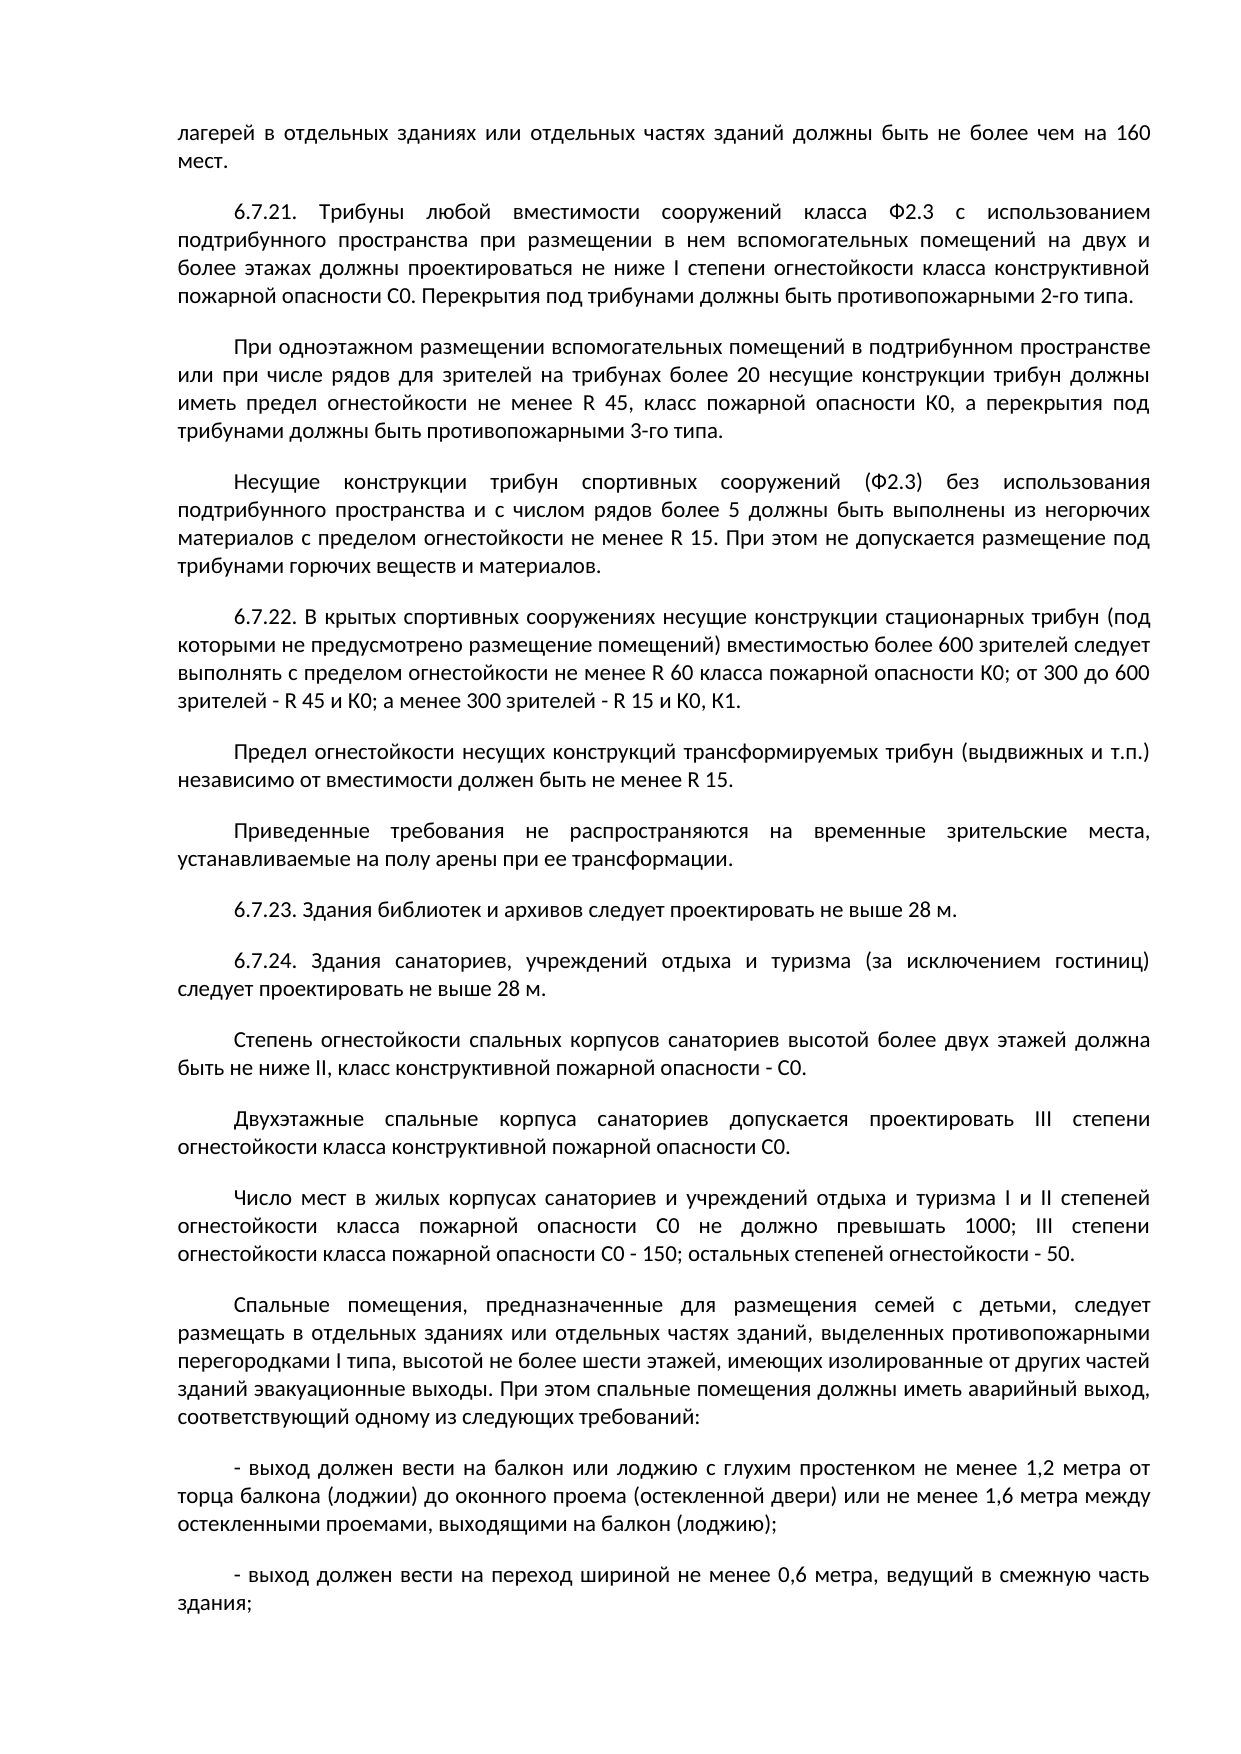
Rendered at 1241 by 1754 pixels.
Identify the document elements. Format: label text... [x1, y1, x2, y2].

text 6.7.23. Здания библиотек и архивов следует проектировать не выше 28 м. [177, 895, 1152, 923]
text Степень огнестойкости спальных корпусов санаториев высотой более двух этажей должна быть не ниже II, класс конструктивной пожарной опасности - С0. [177, 1025, 1152, 1081]
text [177, 118, 1152, 174]
text Число мест в жилых корпусах санаториев и учреждений отдыха и туризма I и II степеней огнестойкости класса пожарной опасности С0 не должно превышать 1000; III степени огнестойкости класса пожарной опасности С0 - 150; остальных степеней огнестойкости - 50. [177, 1183, 1152, 1267]
text Несущие конструкции трибун спортивных сооружений (Ф2.3) без использования подтрибунного пространства и с числом рядов более 5 должны быть выполнены из негорючих материалов с пределом огнестойкости не менее R 15. При этом не допускается размещение под трибунами горючих веществ и материалов. [177, 467, 1152, 579]
text 6.7.22. В крытых спортивных сооружениях несущие конструкции стационарных трибун (под которыми не предусмотрено размещение помещений) вместимостью более 600 зрителей следует выполнять с пределом огнестойкости не менее R 60 класса пожарной опасности К0; от 300 до 600 зрителей - R 45 и К0; а менее 300 зрителей - R 15 и К0, К1. [177, 602, 1152, 714]
text - выход должен вести на переход шириной не менее 0,6 метра, ведущий в смежную часть здания; [177, 1560, 1152, 1616]
text Приведенные требования не распространяются на временные зрительские места, устанавливаемые на полу арены при ее трансформации. [177, 816, 1152, 872]
text Двухэтажные спальные корпуса санаториев допускается проектировать III степени огнестойкости класса конструктивной пожарной опасности С0. [177, 1104, 1152, 1160]
text При одноэтажном размещении вспомогательных помещений в подтрибунном пространстве или при числе рядов для зрителей на трибунах более 20 несущие конструкции трибун должны иметь предел огнестойкости не менее R 45, класс пожарной опасности К0, а перекрытия под трибунами должны быть противопожарными 3-го типа. [177, 332, 1152, 444]
text 6.7.24. Здания санаториев, учреждений отдыха и туризма (за исключением гостиниц) следует проектировать не выше 28 м. [177, 946, 1152, 1002]
text Предел огнестойкости несущих конструкций трансформируемых трибун (выдвижных и т.п.) независимо от вместимости должен быть не менее R 15. [177, 737, 1152, 793]
text Спальные помещения, предназначенные для размещения семей с детьми, следует размещать в отдельных зданиях или отдельных частях зданий, выделенных противопожарными перегородками I типа, высотой не более шести этажей, имеющих изолированные от других частей зданий эвакуационные выходы. При этом спальные помещения должны иметь аварийный выход, соответствующий одному из следующих требований: [177, 1290, 1152, 1430]
text 6.7.21. Трибуны любой вместимости сооружений класса Ф2.3 с использованием подтрибунного пространства при размещении в нем вспомогательных помещений на двух и более этажах должны проектироваться не ниже I степени огнестойкости класса конструктивной пожарной опасности С0. Перекрытия под трибунами должны быть противопожарными 2-го типа. [177, 197, 1152, 309]
